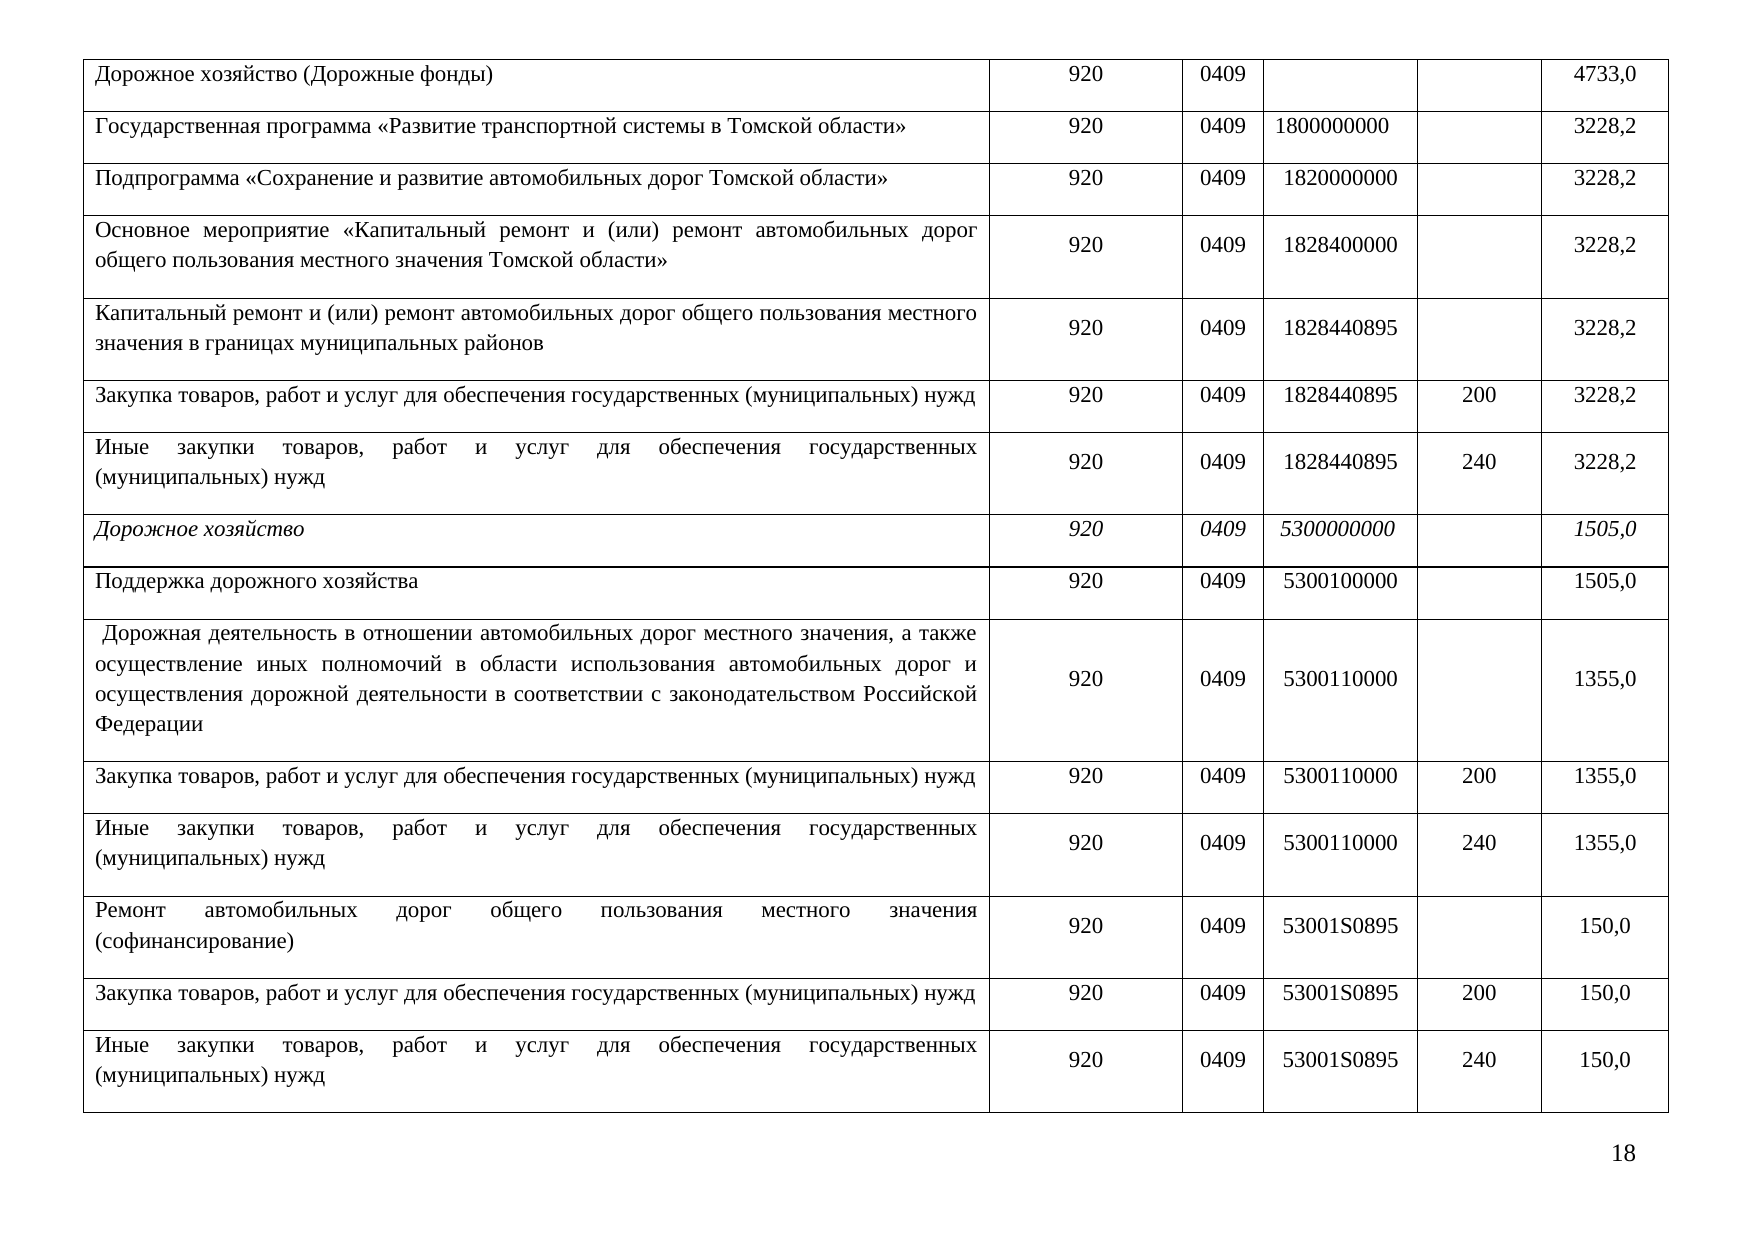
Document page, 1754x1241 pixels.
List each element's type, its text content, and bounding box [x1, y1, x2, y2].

table_cell [1264, 60, 1417, 111]
table_cell 0409 [1183, 299, 1263, 380]
table_cell 920 [990, 164, 1182, 215]
table_cell 920 [990, 979, 1182, 1030]
table_cell 3228,2 [1542, 381, 1668, 432]
table_cell 5300100000 [1264, 568, 1417, 618]
table_cell 920 [990, 299, 1182, 380]
table_cell 920 [990, 814, 1182, 896]
table_cell 1505,0 [1542, 515, 1668, 566]
table_cell 3228,2 [1542, 164, 1668, 215]
table_cell 1355,0 [1542, 620, 1668, 761]
table_cell Государственная программа «Развитие транспортной системы в Томской области» [84, 112, 989, 163]
table_cell 3228,2 [1542, 112, 1668, 163]
table_cell 5300110000 [1264, 762, 1417, 813]
table_cell Подпрограмма «Сохранение и развитие автомобильных дорог Томской области» [84, 164, 989, 215]
table_cell Закупка товаров, работ и услуг для обеспечения государственных (муниципальных) нужд [84, 979, 989, 1030]
table_cell Ремонт автомобильных дорог общего пользования местного значения (софинансирование) [84, 897, 989, 978]
table_cell Иные закупки товаров, работ и услуг для обеспечения государственных (муниципальных) нужд [84, 1031, 989, 1112]
table_cell 920 [990, 515, 1182, 566]
table_cell [1418, 60, 1541, 111]
table_cell 920 [990, 568, 1182, 618]
table_cell Дорожное хозяйство (Дорожные фонды) [84, 60, 989, 111]
table_cell 1828440895 [1264, 299, 1417, 380]
table_cell 200 [1418, 979, 1541, 1030]
table_cell 150,0 [1542, 1031, 1668, 1112]
table_cell 5300110000 [1264, 814, 1417, 896]
table_cell 1828440895 [1264, 433, 1417, 514]
table_cell 3228,2 [1542, 216, 1668, 298]
table_cell 5300110000 [1264, 620, 1417, 761]
table_cell 53001S0895 [1264, 979, 1417, 1030]
table_cell 1820000000 [1264, 164, 1417, 215]
table_cell 150,0 [1542, 897, 1668, 978]
table_cell Основное мероприятие «Капитальный ремонт и (или) ремонт автомобильных дорог общего пользования местного значения Томской области» [84, 216, 989, 298]
table_cell 3228,2 [1542, 433, 1668, 514]
table_cell 0409 [1183, 112, 1263, 163]
table_cell 53001S0895 [1264, 1031, 1417, 1112]
table_cell 920 [990, 216, 1182, 298]
table_cell Дорожное хозяйство [84, 515, 989, 566]
table_cell Иные закупки товаров, работ и услуг для обеспечения государственных (муниципальных) нужд [84, 814, 989, 896]
table_cell Дорожная деятельность в отношении автомобильных дорог местного значения, а также осуществление иных полномочий в области использования автомобильных дорог и осуществления дорожной деятельности в соответствии с законодательством Российской Федерации [84, 620, 989, 761]
table_cell Капитальный ремонт и (или) ремонт автомобильных дорог общего пользования местного значения в границах муниципальных районов [84, 299, 989, 380]
table_cell 920 [990, 762, 1182, 813]
table_cell 0409 [1183, 762, 1263, 813]
table_cell 0409 [1183, 814, 1263, 896]
table_cell 5300000000 [1264, 515, 1417, 566]
table_cell 0409 [1183, 979, 1263, 1030]
table_cell 920 [990, 60, 1182, 111]
table_cell 920 [990, 620, 1182, 761]
table_cell 0409 [1183, 381, 1263, 432]
table_cell 1355,0 [1542, 762, 1668, 813]
table_cell 0409 [1183, 515, 1263, 566]
table_cell 920 [990, 1031, 1182, 1112]
table_cell [1418, 568, 1541, 618]
table_cell 4733,0 [1542, 60, 1668, 111]
table_cell 920 [990, 112, 1182, 163]
table_cell [1418, 515, 1541, 566]
table_cell Закупка товаров, работ и услуг для обеспечения государственных (муниципальных) нужд [84, 381, 989, 432]
table_cell 150,0 [1542, 979, 1668, 1030]
table_cell [1418, 164, 1541, 215]
table_cell 920 [990, 897, 1182, 978]
table_cell 0409 [1183, 164, 1263, 215]
table_cell 240 [1418, 814, 1541, 896]
table_cell 0409 [1183, 216, 1263, 298]
table_cell [1418, 112, 1541, 163]
table_cell [1418, 620, 1541, 761]
table_cell 0409 [1183, 60, 1263, 111]
table_cell 1828440895 [1264, 381, 1417, 432]
table_cell Поддержка дорожного хозяйства [84, 568, 989, 618]
table_cell 1355,0 [1542, 814, 1668, 896]
table_cell [1418, 299, 1541, 380]
table_cell 1828400000 [1264, 216, 1417, 298]
table_cell 1505,0 [1542, 568, 1668, 618]
table_cell 0409 [1183, 568, 1263, 618]
table_cell Закупка товаров, работ и услуг для обеспечения государственных (муниципальных) нужд [84, 762, 989, 813]
table_cell 240 [1418, 1031, 1541, 1112]
table_cell 0409 [1183, 433, 1263, 514]
table_cell 53001S0895 [1264, 897, 1417, 978]
table_cell 920 [990, 381, 1182, 432]
table_cell 3228,2 [1542, 299, 1668, 380]
table_cell 240 [1418, 433, 1541, 514]
table_cell 1800000000 [1264, 112, 1417, 163]
table_cell Иные закупки товаров, работ и услуг для обеспечения государственных (муниципальных) нужд [84, 433, 989, 514]
table_cell 200 [1418, 381, 1541, 432]
table_cell 0409 [1183, 1031, 1263, 1112]
table_cell 200 [1418, 762, 1541, 813]
table_cell 920 [990, 433, 1182, 514]
table_cell [1418, 216, 1541, 298]
table_cell 0409 [1183, 897, 1263, 978]
table_cell [1418, 897, 1541, 978]
table_cell 0409 [1183, 620, 1263, 761]
